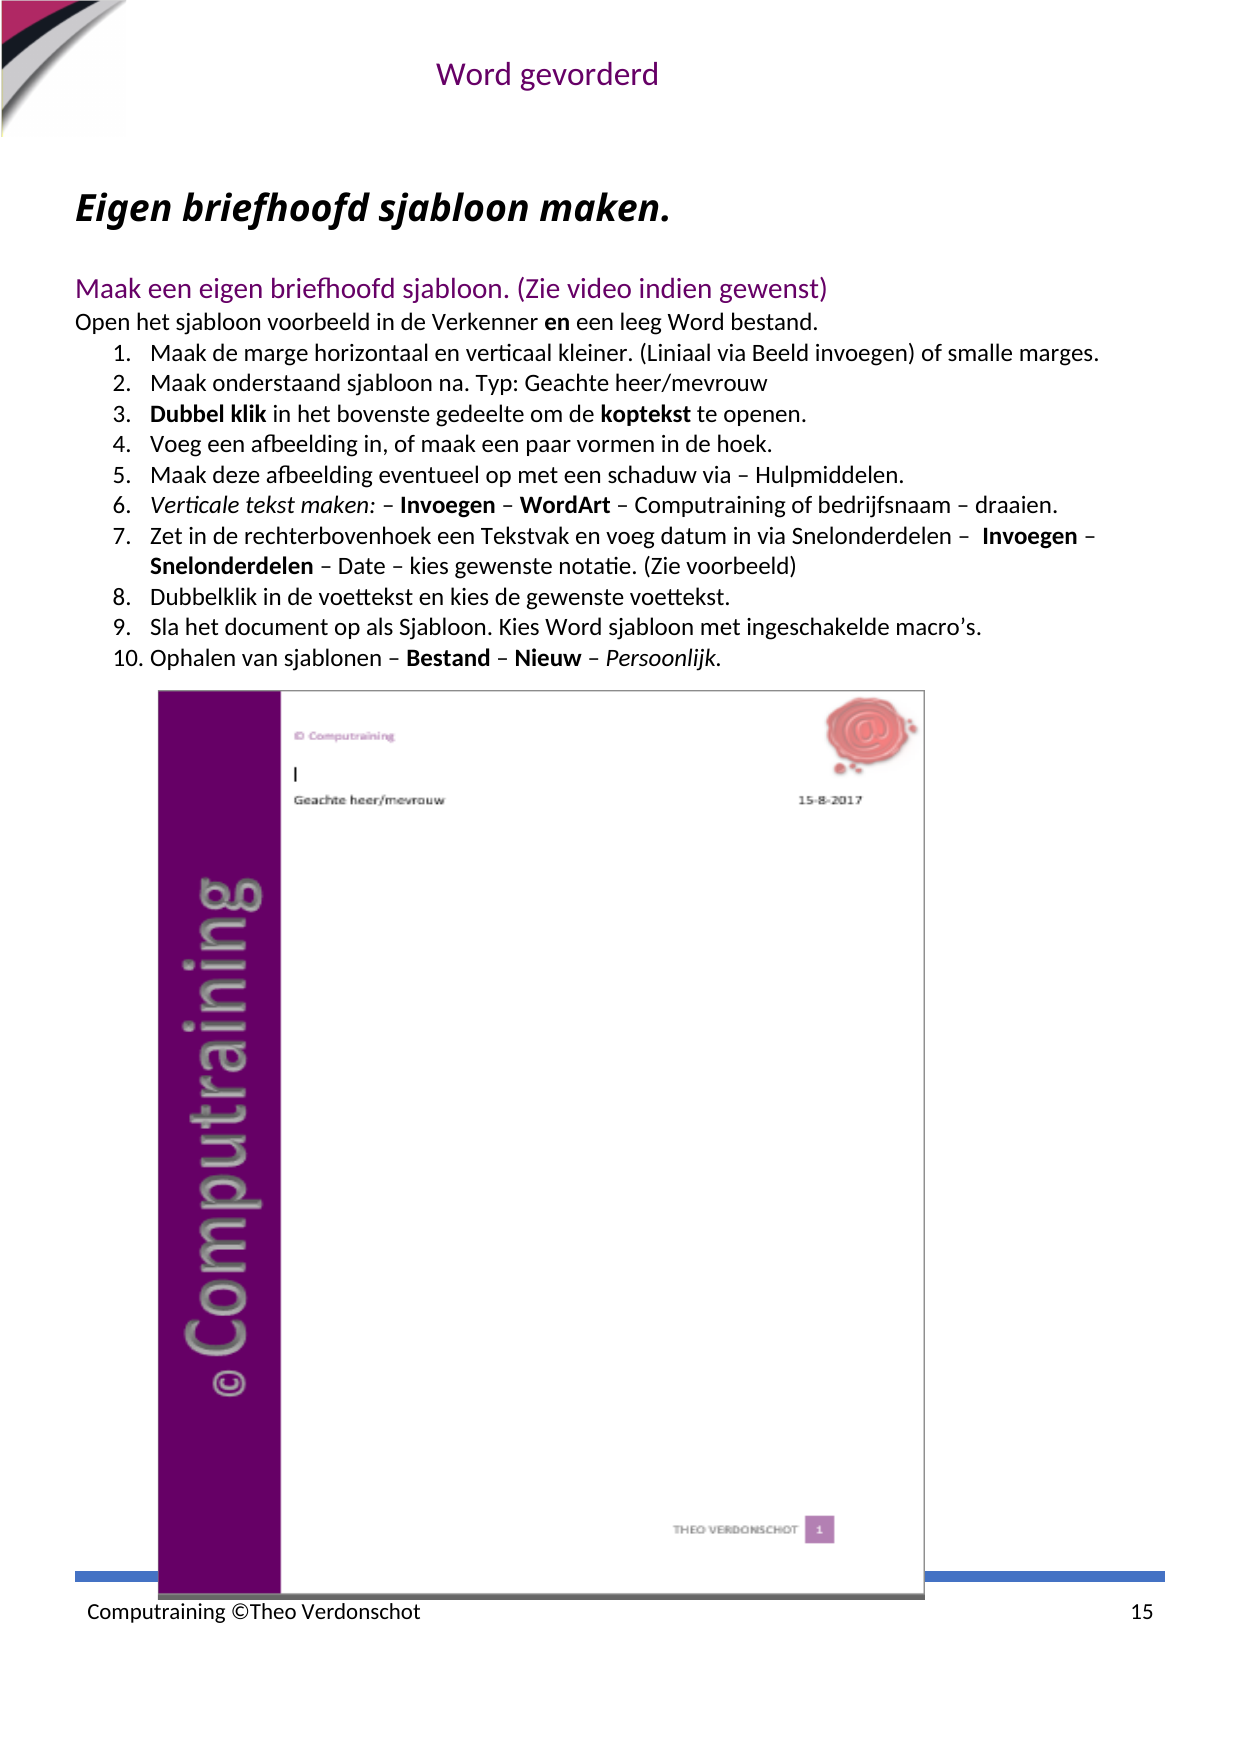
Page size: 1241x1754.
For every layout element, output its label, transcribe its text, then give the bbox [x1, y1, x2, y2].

list Voeg een afbeelding in, of maak een paar vormen in de hoek. [112, 428, 1165, 459]
list Maak onderstaand sjabloon na. Typ: Geachte heer/mevrouw [112, 367, 1165, 398]
picture [0, 0, 126, 137]
list Dubbel klik in het bovenste gedeelte om de koptekst te openen. [112, 398, 1165, 428]
list Maak de marge horizontaal en verticaal kleiner. (Liniaal via Beeld invoegen) of smalle marges. [112, 337, 1165, 367]
subtitle Maak een eigen briefhoofd sjabloon. (Zie video indien gewenst) [75, 271, 1165, 306]
picture [157, 690, 925, 1600]
subtitle Eigen briefhoofd sjabloon maken. [75, 123, 1165, 232]
list Maak deze afbeelding eventueel op met een schaduw via – Hulpmiddelen. [112, 459, 1165, 489]
list Sla het document op als Sjabloon. Kies Word sjabloon met ingeschakelde macro’s. [112, 611, 1165, 642]
list Verticale tekst maken: – Invoegen – WordArt – Computraining of bedrijfsnaam – draaien. [112, 489, 1165, 520]
list Dubbelklik in de voettekst en kies de gewenste voettekst. [112, 581, 1165, 611]
list Zet in de rechterbovenhoek een Tekstvak en voeg datum in via Snelonderdelen – Invoegen – Snelonderdelen – Date – kies gewenste notatie. (Zie voorbeeld) [112, 520, 1165, 581]
list Ophalen van sjablonen – Bestand – Nieuw – Persoonlijk. [112, 642, 1165, 672]
text Open het sjabloon voorbeeld in de Verkenner en een leeg Word bestand. [75, 306, 1165, 337]
